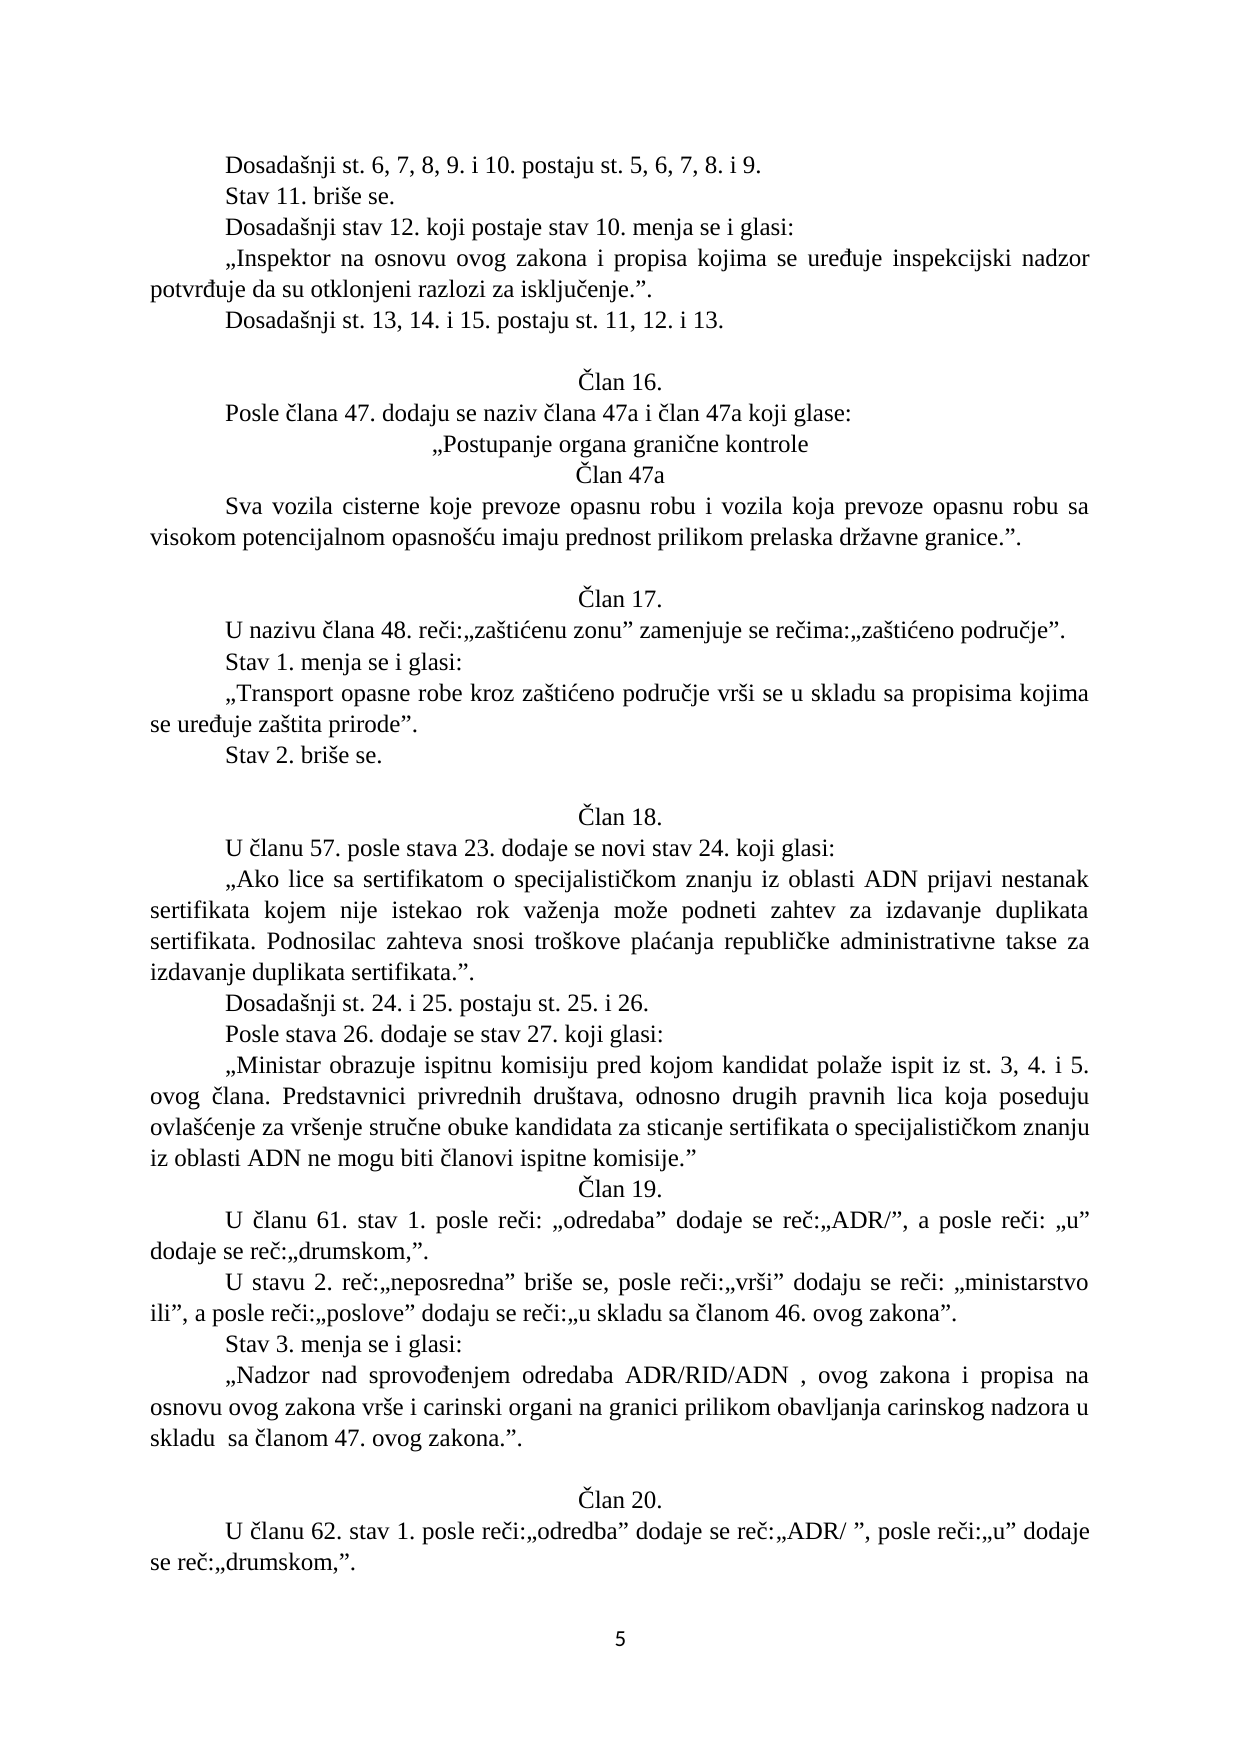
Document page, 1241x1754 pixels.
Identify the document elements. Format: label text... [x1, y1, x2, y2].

text Posle člana 47. dodaju se naziv člana 47a i član 47a koji glase: [150, 398, 1090, 427]
text Stav 3. menja se i glasi: [150, 1329, 1090, 1358]
text Član 20. [150, 1485, 1090, 1513]
text U članu 61. stav 1. posle reči: „odredaba” dodaje se reč:„ADR/”, a posle reči: „u” dodaje se reč:„drumskom,”. [150, 1205, 1090, 1265]
text „Transport opasne robe kroz zaštićeno područje vrši se u skladu sa propisima kojima se uređuje zaštita prirode”. [150, 678, 1090, 737]
text Član 47a [150, 460, 1090, 489]
text Stav 11. briše se. [150, 181, 1090, 210]
text „Nadzor nad sprovođenjem odredaba ADR/RID/ADN , ovog zakona i propisa na osnovu ovog zakona vrše i carinski organi na granici prilikom obavljanja carinskog nadzora u skladu sa članom 47. ovog zakona.”. [150, 1361, 1090, 1451]
text Dosadašnji st. 13, 14. i 15. postaju st. 11, 12. i 13. [150, 305, 1090, 334]
text Član 16. [150, 367, 1090, 396]
text U nazivu člana 48. reči:„zaštićenu zonu” zamenjuje se rečima:„zaštićeno područje”. [150, 616, 1090, 644]
text „Inspektor na osnovu ovog zakona i propisa kojima se uređuje inspekcijski nadzor potvrđuje da su otklonjeni razlozi za isključenje.”. [150, 243, 1090, 303]
text Dosadašnji stav 12. koji postaje stav 10. menja se i glasi: [150, 212, 1090, 241]
text Dosadašnji st. 24. i 25. postaju st. 25. i 26. [150, 988, 1090, 1017]
text U članu 57. posle stava 23. dodaje se novi stav 24. koji glasi: [150, 833, 1090, 862]
text Posle stava 26. dodaje se stav 27. koji glasi: [150, 1019, 1090, 1048]
text Stav 1. menja se i glasi: [150, 647, 1090, 675]
text „Ministar obrazuje ispitnu komisiju pred kojom kandidat polaže ispit iz st. 3, 4. i 5. ovog člana. Predstavnici privrednih društava, odnosno drugih pravnih lica koja poseduju ovlašćenje za vršenje stručne obuke kandidata za sticanje sertifikata o specijalističkom znanju iz oblasti ADN ne mogu biti članovi ispitne komisije.” [150, 1050, 1090, 1172]
text Član 18. [150, 802, 1090, 831]
text Dosadašnji st. 6, 7, 8, 9. i 10. postaju st. 5, 6, 7, 8. i 9. [150, 150, 1090, 179]
text Član 17. [150, 584, 1090, 613]
text Član 19. [150, 1174, 1090, 1203]
text „Ako lice sa sertifikatom o specijalističkom znanju iz oblasti ADN prijavi nestanak sertifikata kojem nije istekao rok važenja može podneti zahtev za izdavanje duplikata sertifikata. Podnosilac zahteva snosi troškove plaćanja republičke administrativne takse za izdavanje duplikata sertifikata.”. [150, 864, 1090, 986]
text „Postupanje organa granične kontrole [150, 429, 1090, 458]
text U članu 62. stav 1. posle reči:„odredbaˮ dodaje se reč:„ADR/ ”, posle reči:„u” dodaje se reč:„drumskom,”. [150, 1516, 1090, 1576]
text Stav 2. briše se. [150, 740, 1090, 768]
text U stavu 2. reč:„neposredna” briše se, posle reči:„vrši” dodaju se reči: „ministarstvo ili”, a posle reči:„poslove” dodaju se reči:„u skladu sa članom 46. ovog zakona”. [150, 1267, 1090, 1327]
text Sva vozila cisterne koje prevoze opasnu robu i vozila koja prevoze opasnu robu sa visokom potencijalnom opasnošću imaju prednost prilikom prelaska državne granice.”. [150, 491, 1090, 551]
